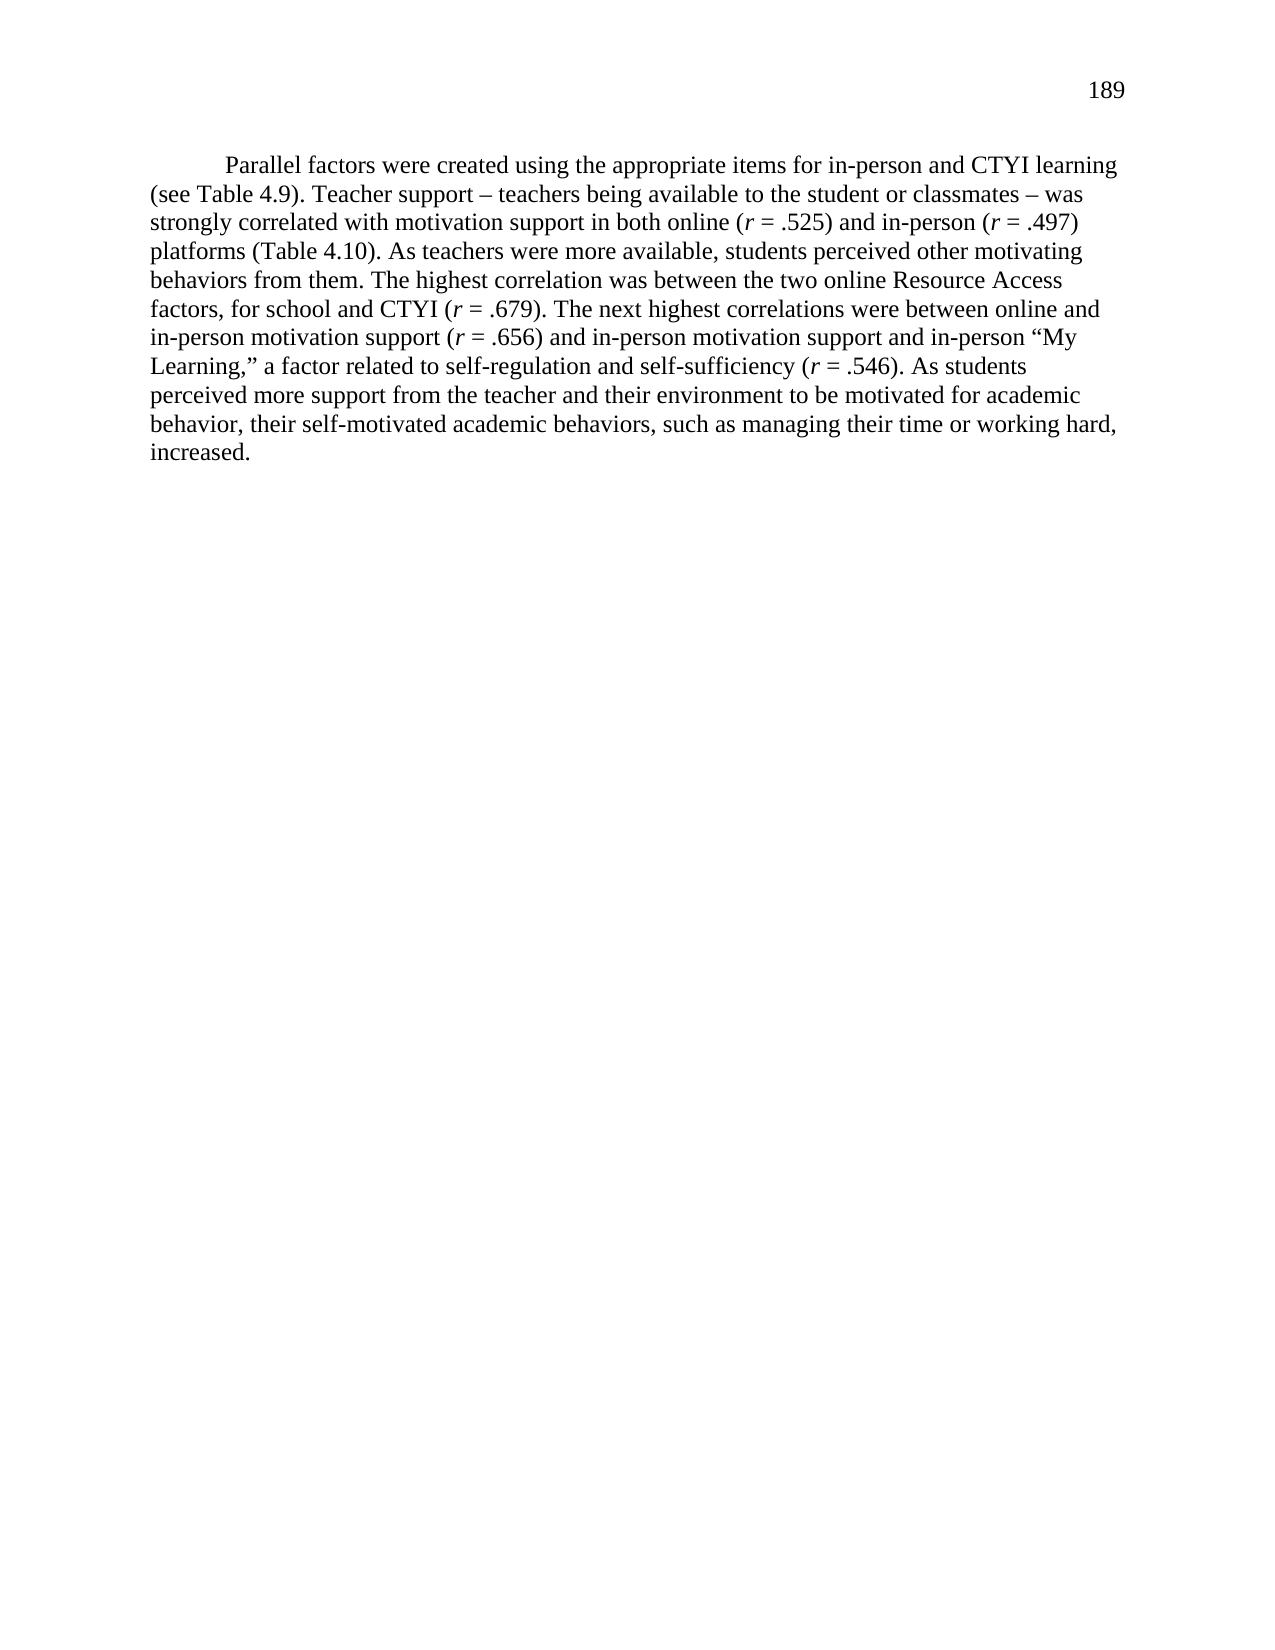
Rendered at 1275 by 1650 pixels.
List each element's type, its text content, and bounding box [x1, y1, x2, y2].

text Parallel factors were created using the appropriate items for in-person and CTYI learning (see Table 4.9). Teacher support – teachers being available to the student or classmates – was strongly correlated with motivation support in both online (r = .525) and in-person (r = .497) platforms (Table 4.10). As teachers were more available, students perceived other motivating behaviors from them. The highest correlation was between the two online Resource Access factors, for school and CTYI (r = .679). The next highest correlations were between online and in-person motivation support (r = .656) and in-person motivation support and in-person “My Learning,” a factor related to self-regulation and self-sufficiency (r = .546). As students perceived more support from the teacher and their environment to be motivated for academic behavior, their self-motivated academic behaviors, such as managing their time or working hard, increased. [150, 150, 1125, 466]
